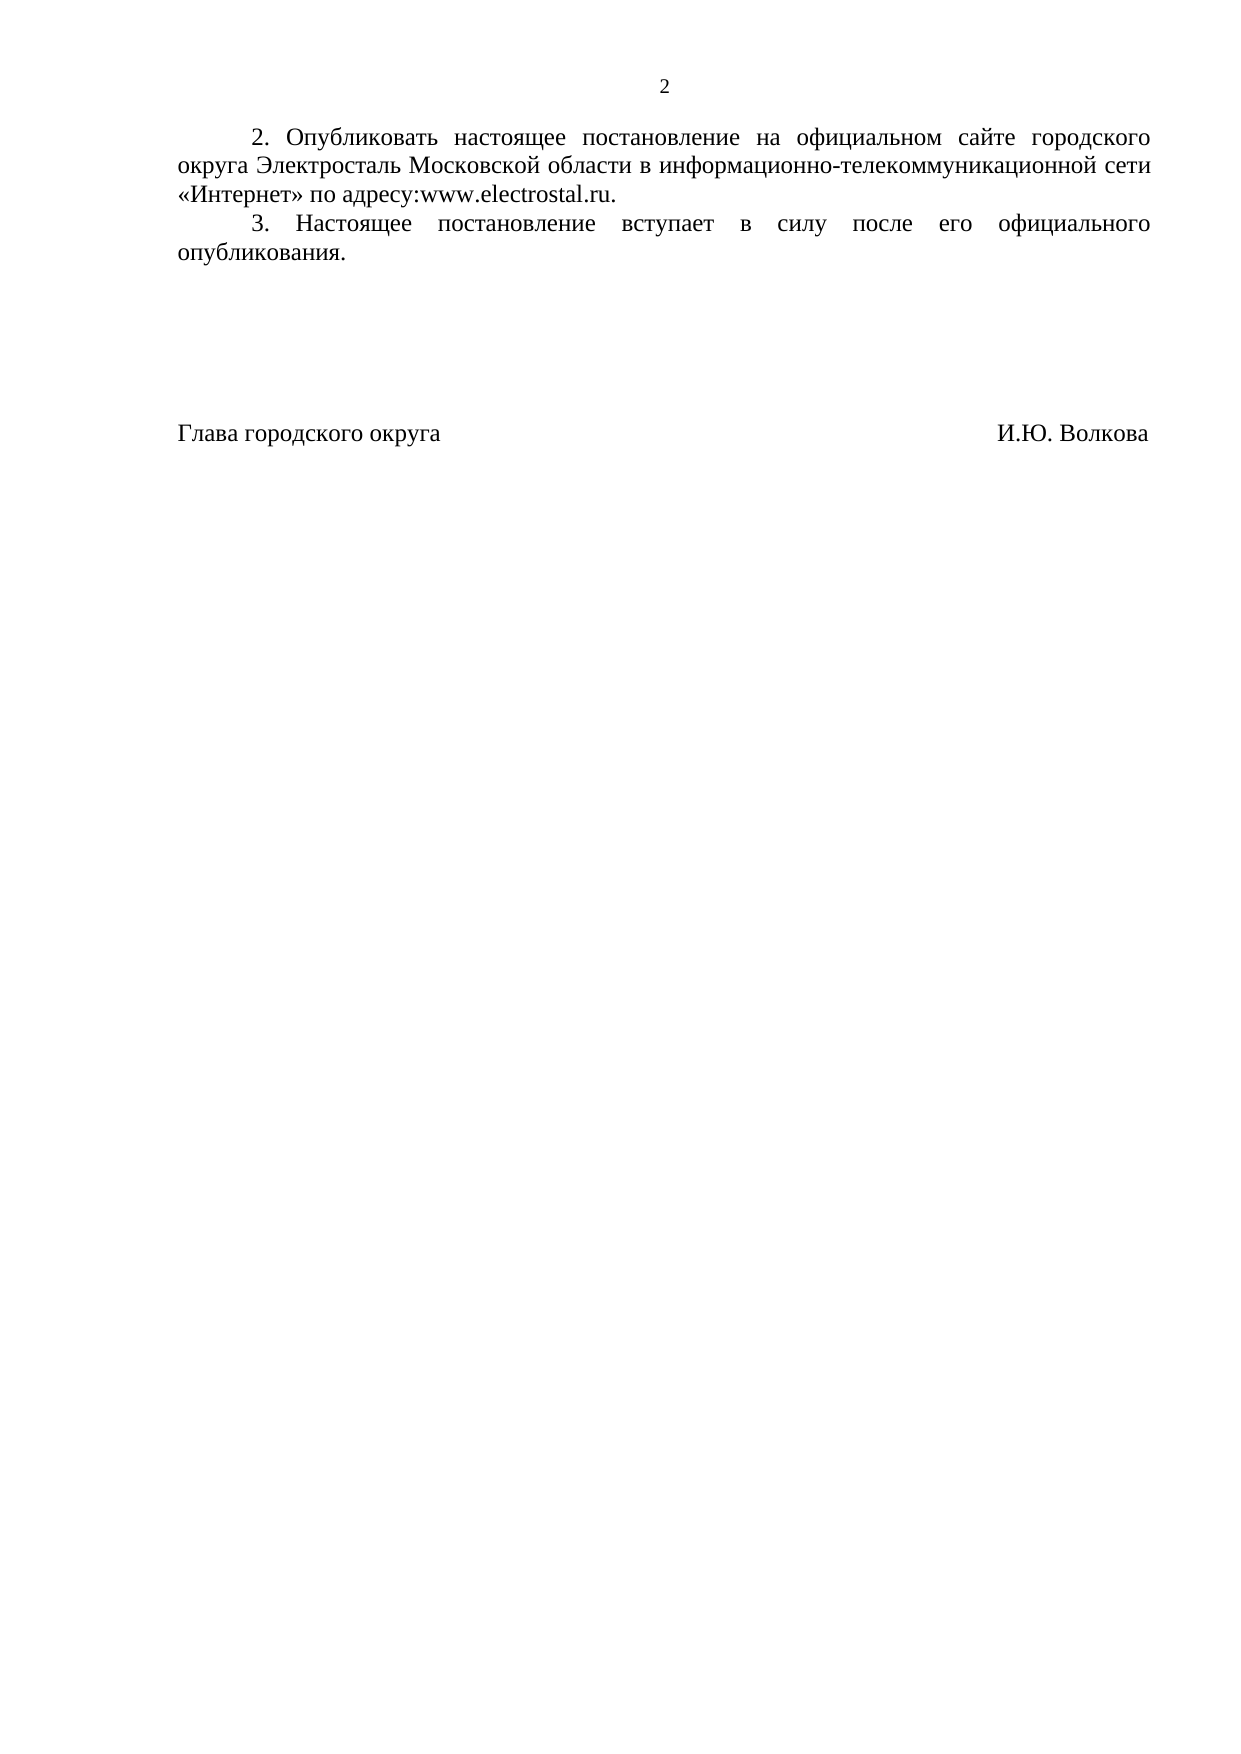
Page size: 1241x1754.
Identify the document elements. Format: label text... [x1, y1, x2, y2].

text 3. Настоящее постановление вступает в силу после его официального опубликования. [177, 208, 1152, 266]
text Глава городского округа И.Ю. Волкова [177, 418, 1152, 447]
text 2. Опубликовать настоящее постановление на официальном сайте городского округа Электросталь Московской области в информационно-телекоммуникационной сети «Интернет» по адресу:www.electrostal.ru. [177, 122, 1152, 208]
